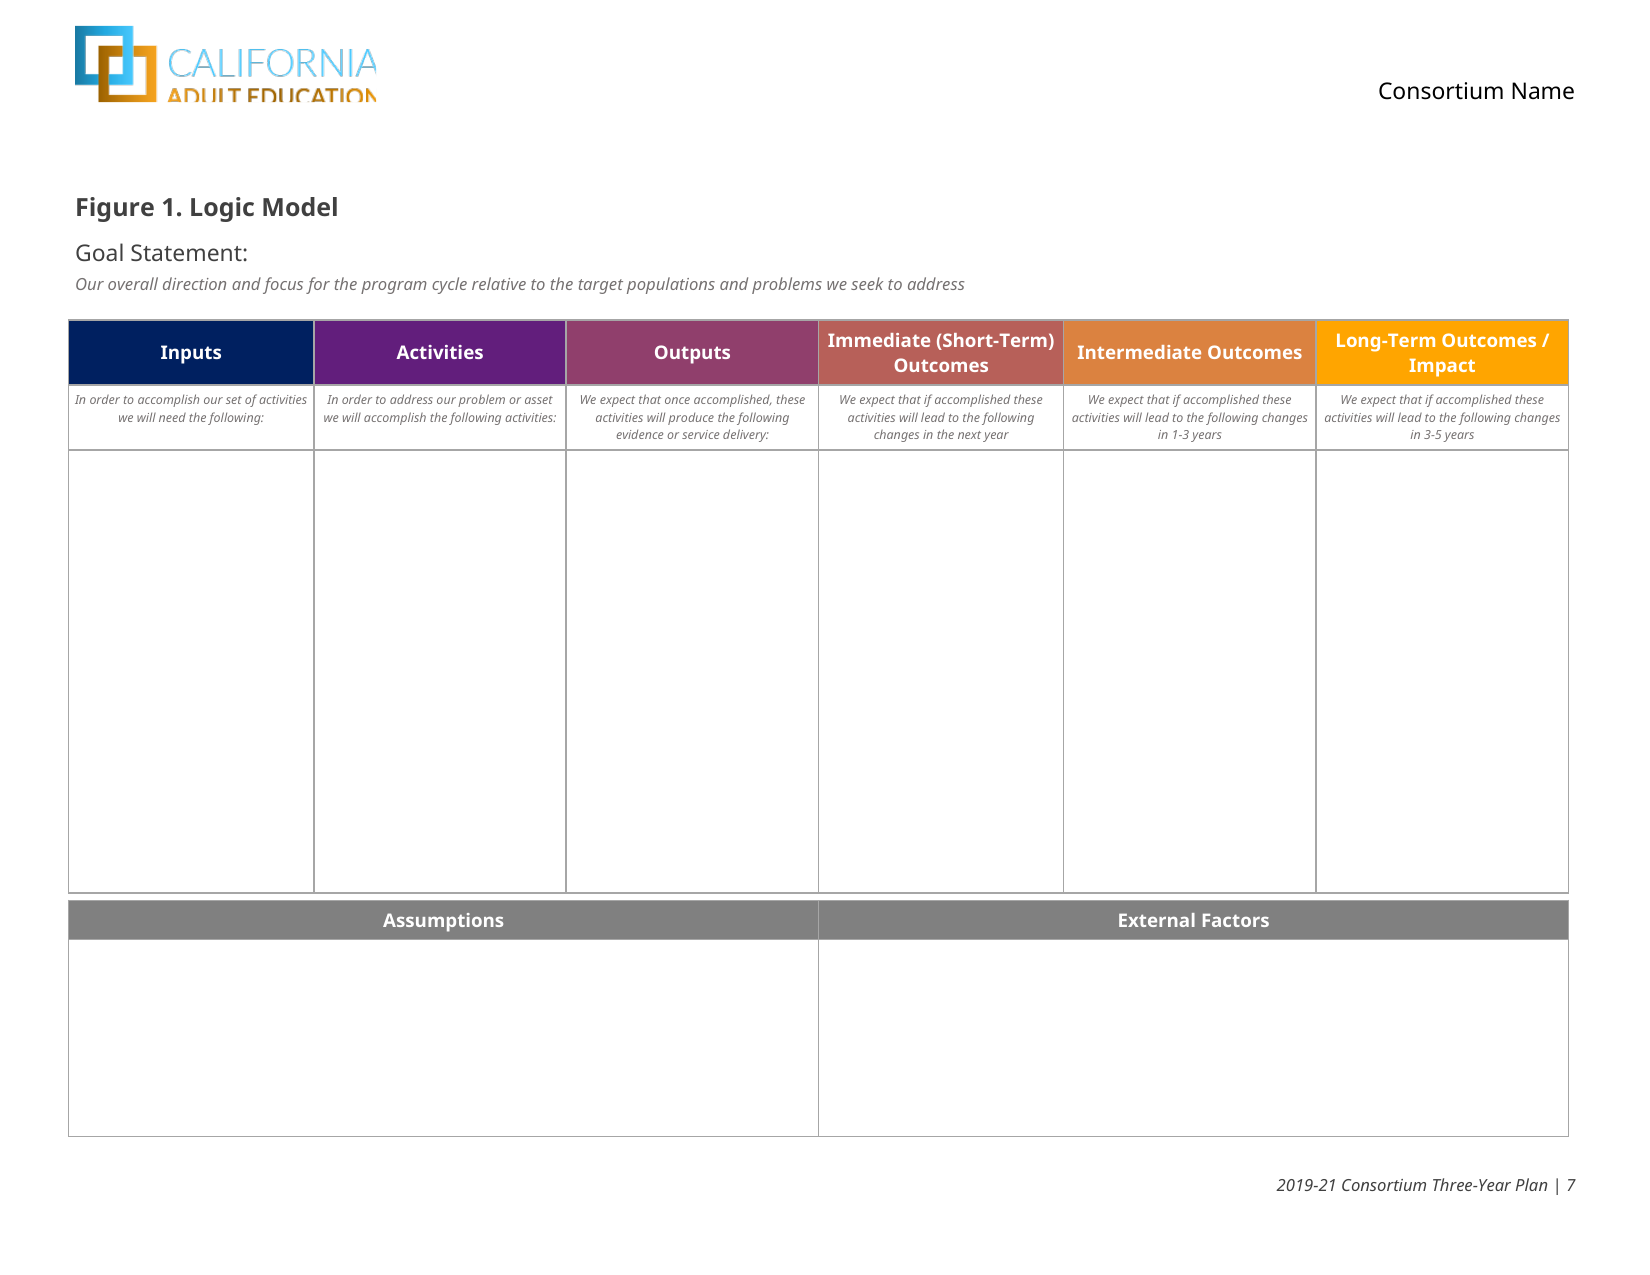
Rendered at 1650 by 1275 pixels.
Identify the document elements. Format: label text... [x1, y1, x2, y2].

table_cell [1064, 451, 1315, 892]
table_cell [69, 451, 313, 892]
table_header Activities [315, 321, 565, 384]
subtitle Figure 1. Logic Model [75, 156, 1575, 224]
table_cell We expect that if accomplished these activities will lead to the following changes in 1-3 years [1064, 386, 1315, 449]
table_cell In order to accomplish our set of activities we will need the following: [69, 386, 313, 449]
table_cell [567, 451, 818, 892]
table_header External Factors [819, 901, 1568, 939]
table_header Immediate (Short-Term) Outcomes [819, 321, 1063, 384]
picture [75, 25, 377, 103]
table_cell We expect that if accomplished these activities will lead to the following changes in 3-5 years [1317, 386, 1568, 449]
text Goal Statement: [75, 237, 1575, 268]
table_cell We expect that once accomplished, these activities will produce the following evidence or service delivery: [567, 386, 818, 449]
table_header Intermediate Outcomes [1064, 321, 1315, 384]
text Our overall direction and focus for the program cycle relative to the target populations and problems we seek to address [75, 272, 1575, 295]
table_cell [819, 940, 1568, 1136]
table_cell In order to address our problem or asset we will accomplish the following activities: [315, 386, 565, 449]
table_cell [819, 451, 1063, 892]
table_header Outputs [567, 321, 818, 384]
table_header Inputs [69, 321, 313, 384]
table_cell [315, 451, 565, 892]
table_cell [69, 940, 818, 1136]
table_cell We expect that if accomplished these activities will lead to the following changes in the next year [819, 386, 1063, 449]
table_header Assumptions [69, 901, 818, 939]
table_header Long-Term Outcomes / Impact [1317, 321, 1568, 384]
table_cell [1317, 451, 1568, 892]
